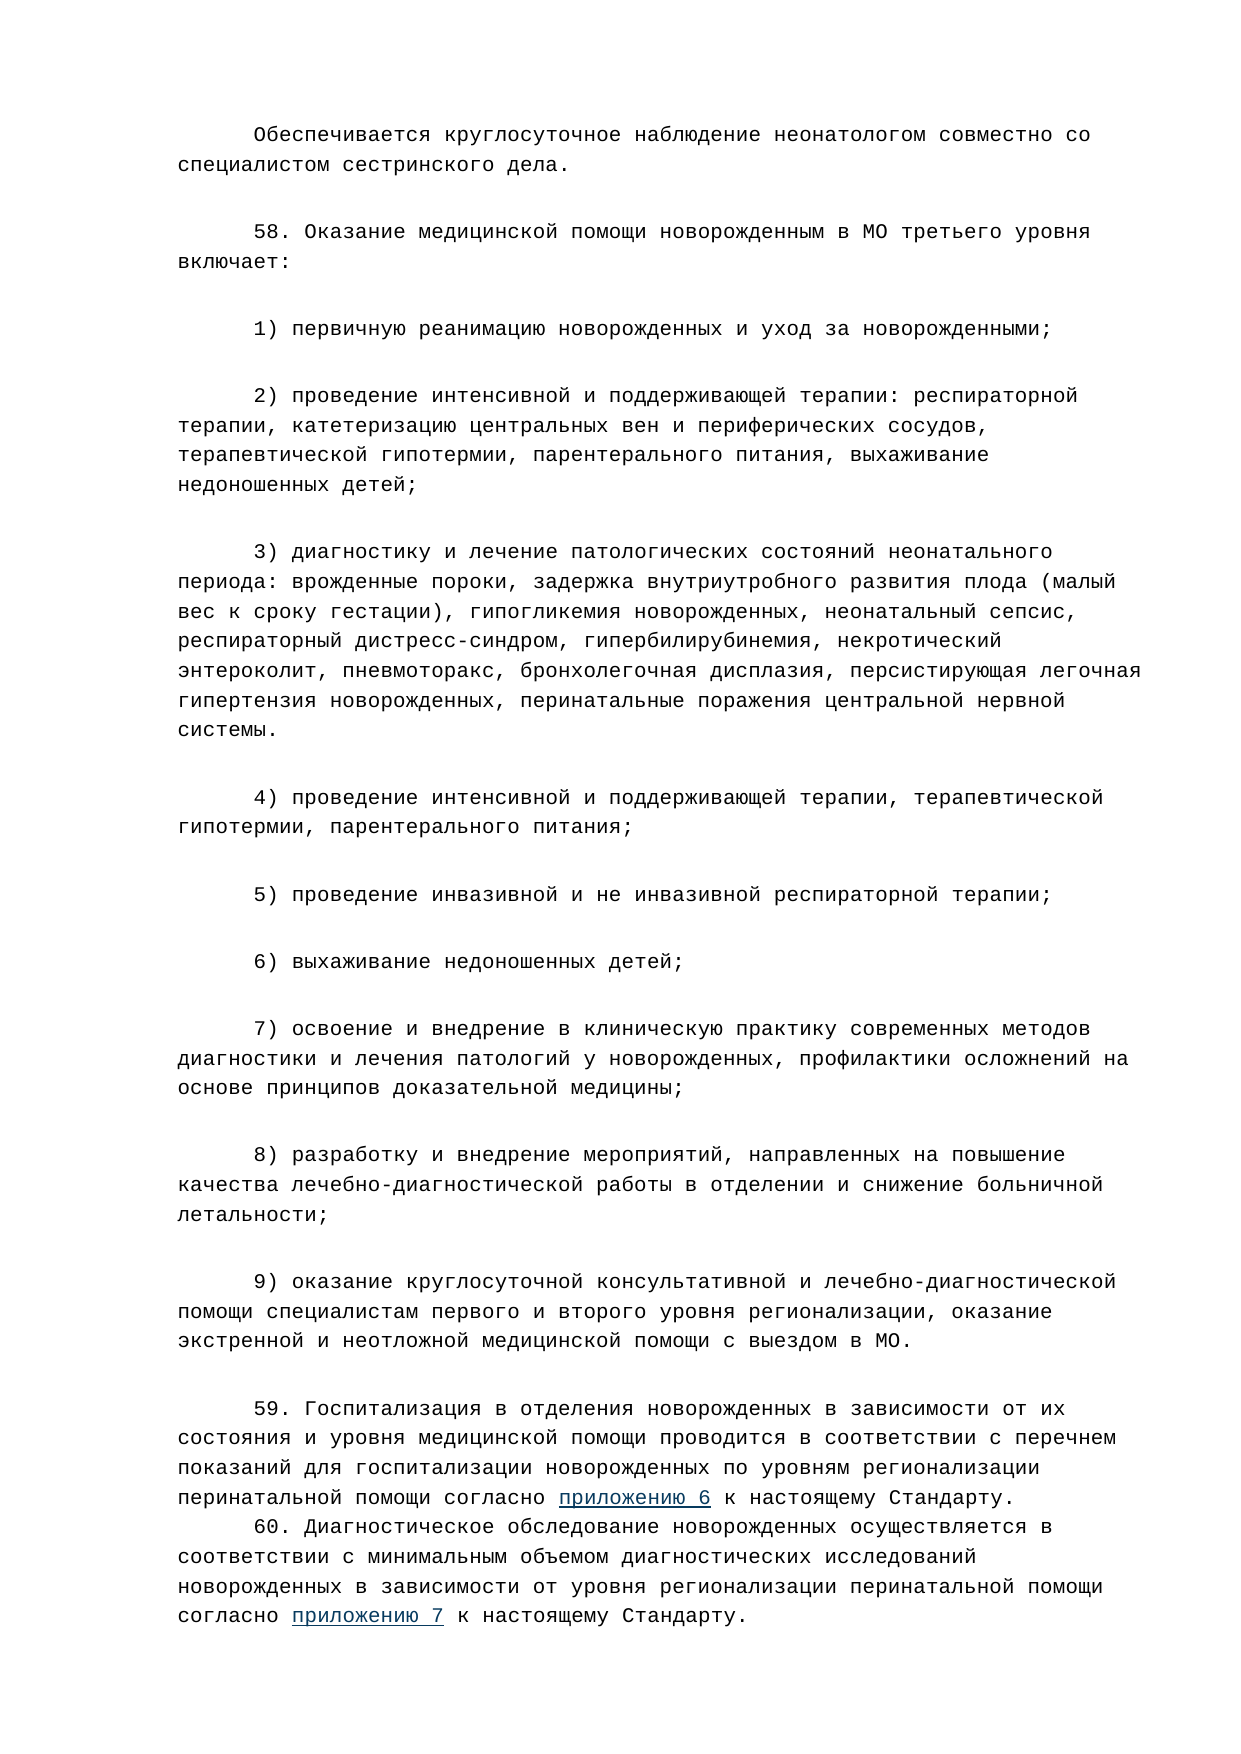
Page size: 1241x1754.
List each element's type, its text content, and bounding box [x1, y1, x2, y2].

text 5) проведение инвазивной и не инвазивной респираторной терапии; [177, 877, 1152, 907]
text 8) разработку и внедрение мероприятий, направленных на повышение качества лечебно-диагностической работы в отделении и снижение больничной летальности; [177, 1138, 1152, 1227]
text 7) освоение и внедрение в клиническую практику современных методов диагностики и лечения патологий у новорожденных, профилактики осложнений на основе принципов доказательной медицины; [177, 1012, 1152, 1101]
text 59. Госпитализация в отделения новорожденных в зависимости от их состояния и уровня медицинской помощи проводится в соответствии с перечнем показаний для госпитализации новорожденных по уровням регионализации перинатальной помощи согласно приложению 6 к настоящему Стандарту. [177, 1392, 1152, 1510]
text 9) оказание круглосуточной консультативной и лечебно-диагностической помощи специалистам первого и второго уровня регионализации, оказание экстренной и неотложной медицинской помощи с выездом в МО. [177, 1265, 1152, 1354]
text 60. Диагностическое обследование новорожденных осуществляется в соответствии с минимальным объемом диагностических исследований новорожденных в зависимости от уровня регионализации перинатальной помощи согласно приложению 7 к настоящему Стандарту. [177, 1510, 1152, 1629]
text 4) проведение интенсивной и поддерживающей терапии, терапевтической гипотермии, парентерального питания; [177, 781, 1152, 840]
text 6) выхаживание недоношенных детей; [177, 945, 1152, 974]
text 2) проведение интенсивной и поддерживающей терапии: респираторной терапии, катетеризацию центральных вен и периферических сосудов, терапевтической гипотермии, парентерального питания, выхаживание недоношенных детей; [177, 379, 1152, 498]
text 58. Оказание медицинской помощи новорожденным в МО третьего уровня включает: [177, 215, 1152, 274]
text 3) диагностику и лечение патологических состояний неонатального периода: врожденные пороки, задержка внутриутробного развития плода (малый вес к сроку гестации), гипогликемия новорожденных, неонатальный сепсис, респираторный дистресс-синдром, гипербилирубинемия, некротический энтероколит, пневмоторакс, бронхолегочная дисплазия, персистирующая легочная гипертензия новорожденных, перинатальные поражения центральной нервной системы. [177, 535, 1152, 743]
text Обеспечивается круглосуточное наблюдение неонатологом совместно со специалистом сестринского дела. [177, 118, 1152, 177]
text 1) первичную реанимацию новорожденных и уход за новорожденными; [177, 312, 1152, 342]
